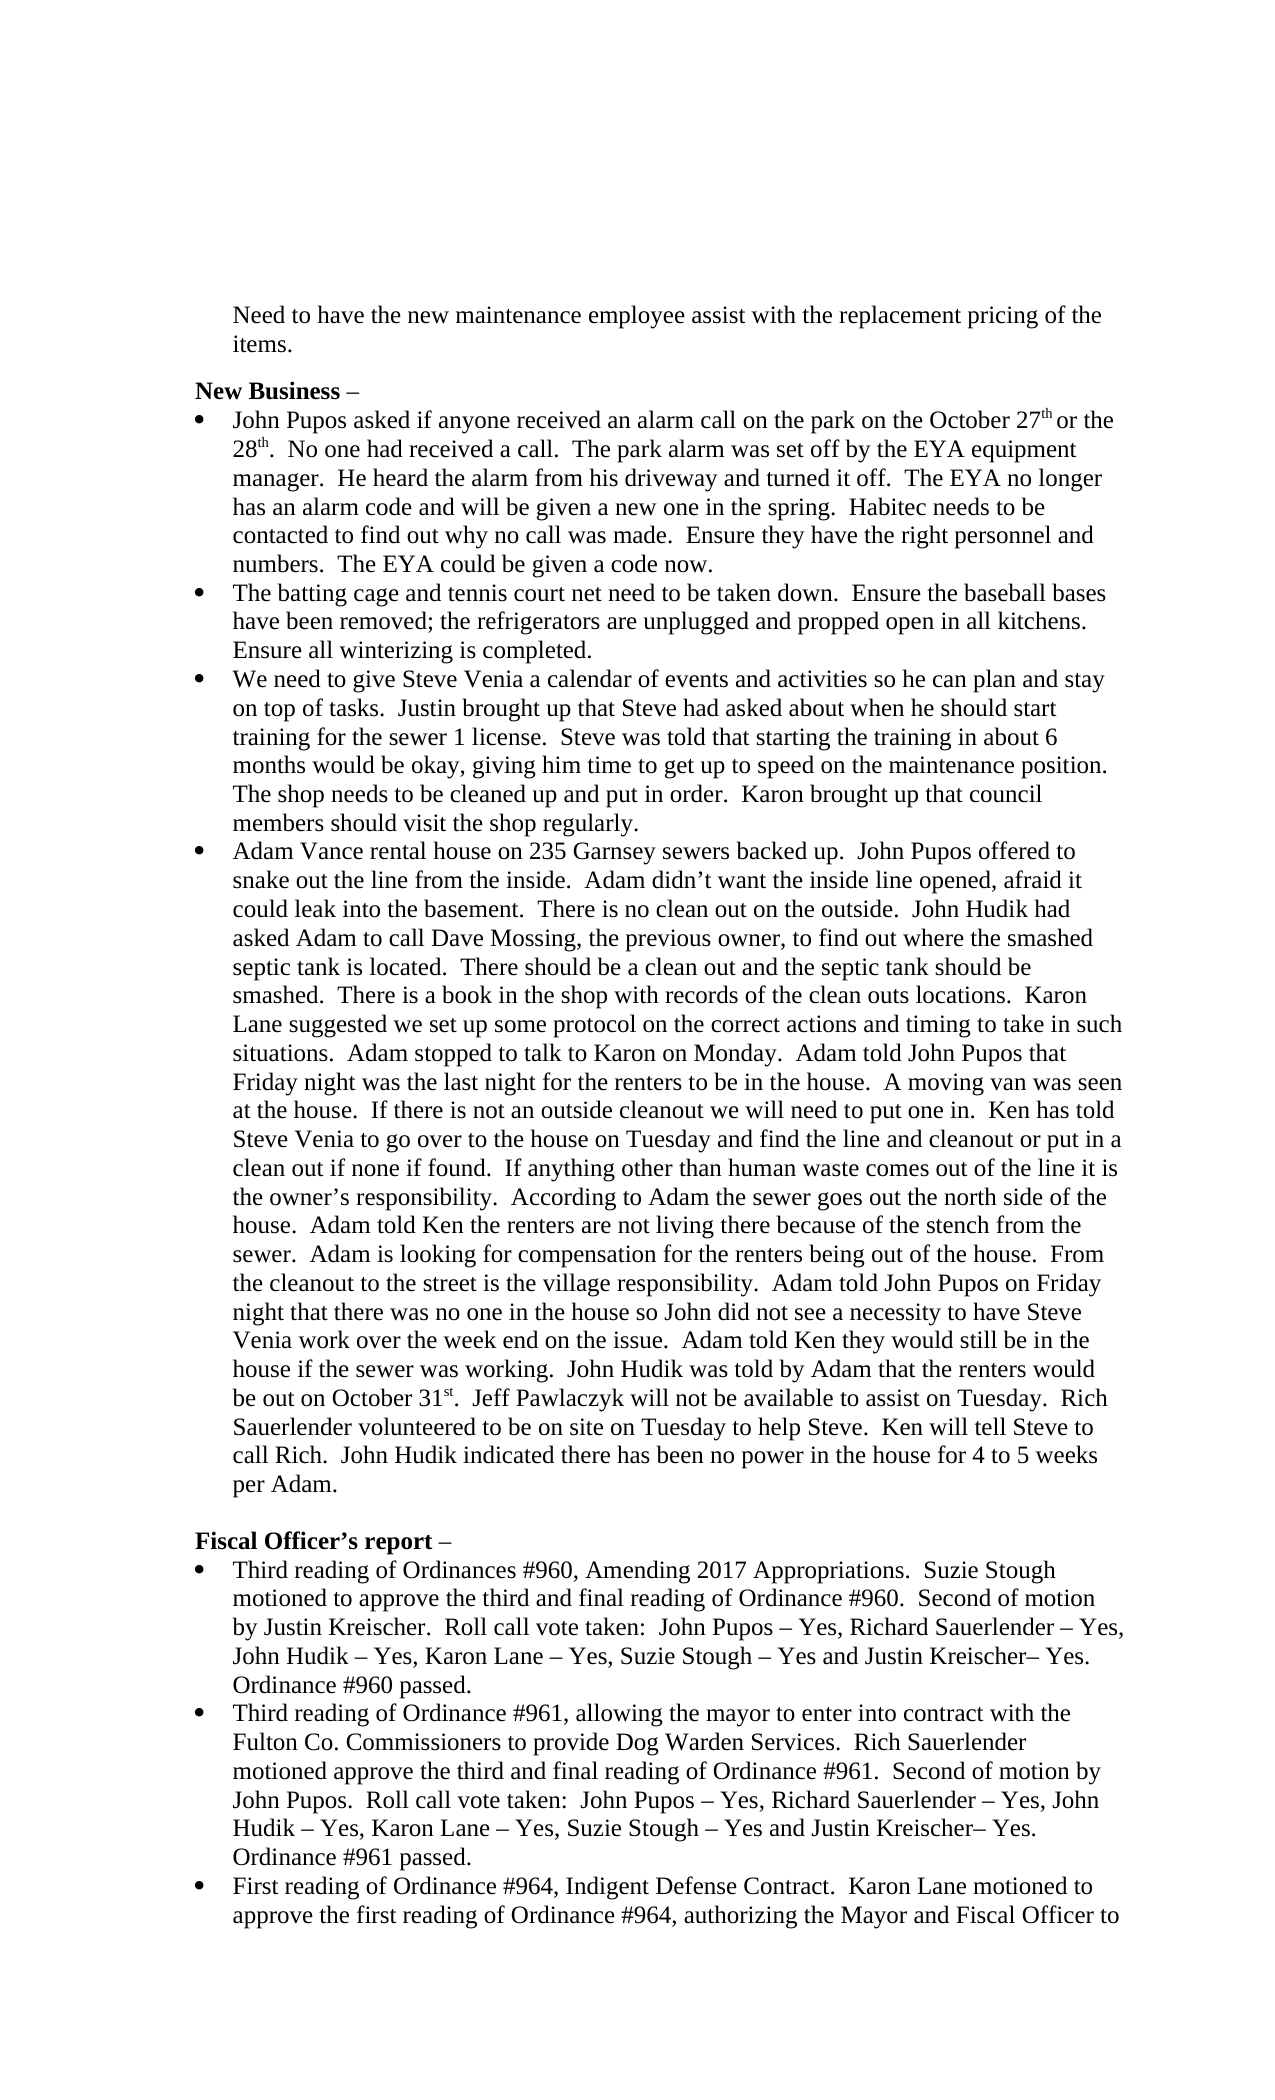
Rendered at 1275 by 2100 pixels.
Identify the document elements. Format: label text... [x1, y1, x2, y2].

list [195, 1871, 1125, 1928]
list Third reading of Ordinance #961, allowing the mayor to enter into contract with the Fulton Co. Commissioners to provide Dog Warden Services. Rich Sauerlender motioned approve the third and final reading of Ordinance #961. Second of motion by John Pupos. Roll call vote taken: John Pupos – Yes, Richard Sauerlender – Yes, John Hudik – Yes, Karon Lane – Yes, Suzie Stough – Yes and Justin Kreischer– Yes. Ordinance #961 passed. [195, 1698, 1125, 1871]
list The batting cage and tennis court net need to be taken down. Ensure the baseball bases have been removed; the refrigerators are unplugged and propped open in all kitchens. Ensure all winterizing is completed. [195, 578, 1125, 664]
list Adam Vance rental house on 235 Garnsey sewers backed up. John Pupos offered to snake out the line from the inside. Adam didn’t want the inside line opened, afraid it could leak into the basement. There is no clean out on the outside. John Hudik had asked Adam to call Dave Mossing, the previous owner, to find out where the smashed septic tank is located. There should be a clean out and the septic tank should be smashed. There is a book in the shop with records of the clean outs locations. Karon Lane suggested we set up some protocol on the correct actions and timing to take in such situations. Adam stopped to talk to Karon on Monday. Adam told John Pupos that Friday night was the last night for the renters to be in the house. A moving van was seen at the house. If there is not an outside cleanout we will need to put one in. Ken has told Steve Venia to go over to the house on Tuesday and find the line and cleanout or put in a clean out if none if found. If anything other than human waste comes out of the line it is the owner’s responsibility. According to Adam the sewer goes out the north side of the house. Adam told Ken the renters are not living there because of the stench from the sewer. Adam is looking for compensation for the renters being out of the house. From the cleanout to the street is the village responsibility. Adam told John Pupos on Friday night that there was no one in the house so John did not see a necessity to have Steve Venia work over the week end on the issue. Adam told Ken they would still be in the house if the sewer was working. John Hudik was told by Adam that the renters would be out on October 31st. Jeff Pawlaczyk will not be available to assist on Tuesday. Rich Sauerlender volunteered to be on site on Tuesday to help Steve. Ken will tell Steve to call Rich. John Hudik indicated there has been no power in the house for 4 to 5 weeks per Adam. [195, 837, 1125, 1498]
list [195, 300, 1125, 357]
list Third reading of Ordinances #960, Amending 2017 Appropriations. Suzie Stough motioned to approve the third and final reading of Ordinance #960. Second of motion by Justin Kreischer. Roll call vote taken: John Pupos – Yes, Richard Sauerlender – Yes, John Hudik – Yes, Karon Lane – Yes, Suzie Stough – Yes and Justin Kreischer– Yes. Ordinance #960 passed. [195, 1555, 1125, 1698]
list John Pupos asked if anyone received an alarm call on the park on the October 27th or the 28th. No one had received a call. The park alarm was set off by the EYA equipment manager. He heard the alarm from his driveway and turned it off. The EYA no longer has an alarm code and will be given a new one in the spring. Habitec needs to be contacted to find out why no call was made. Ensure they have the right personnel and numbers. The EYA could be given a code now. [195, 405, 1125, 578]
text New Business – [195, 377, 1125, 405]
text Fiscal Officer’s report – [195, 1526, 1125, 1555]
list We need to give Steve Venia a calendar of events and activities so he can plan and stay on top of tasks. Justin brought up that Steve had asked about when he should start training for the sewer 1 license. Steve was told that starting the training in about 6 months would be okay, giving him time to get up to speed on the maintenance position. The shop needs to be cleaned up and put in order. Karon brought up that council members should visit the shop regularly. [195, 664, 1125, 837]
